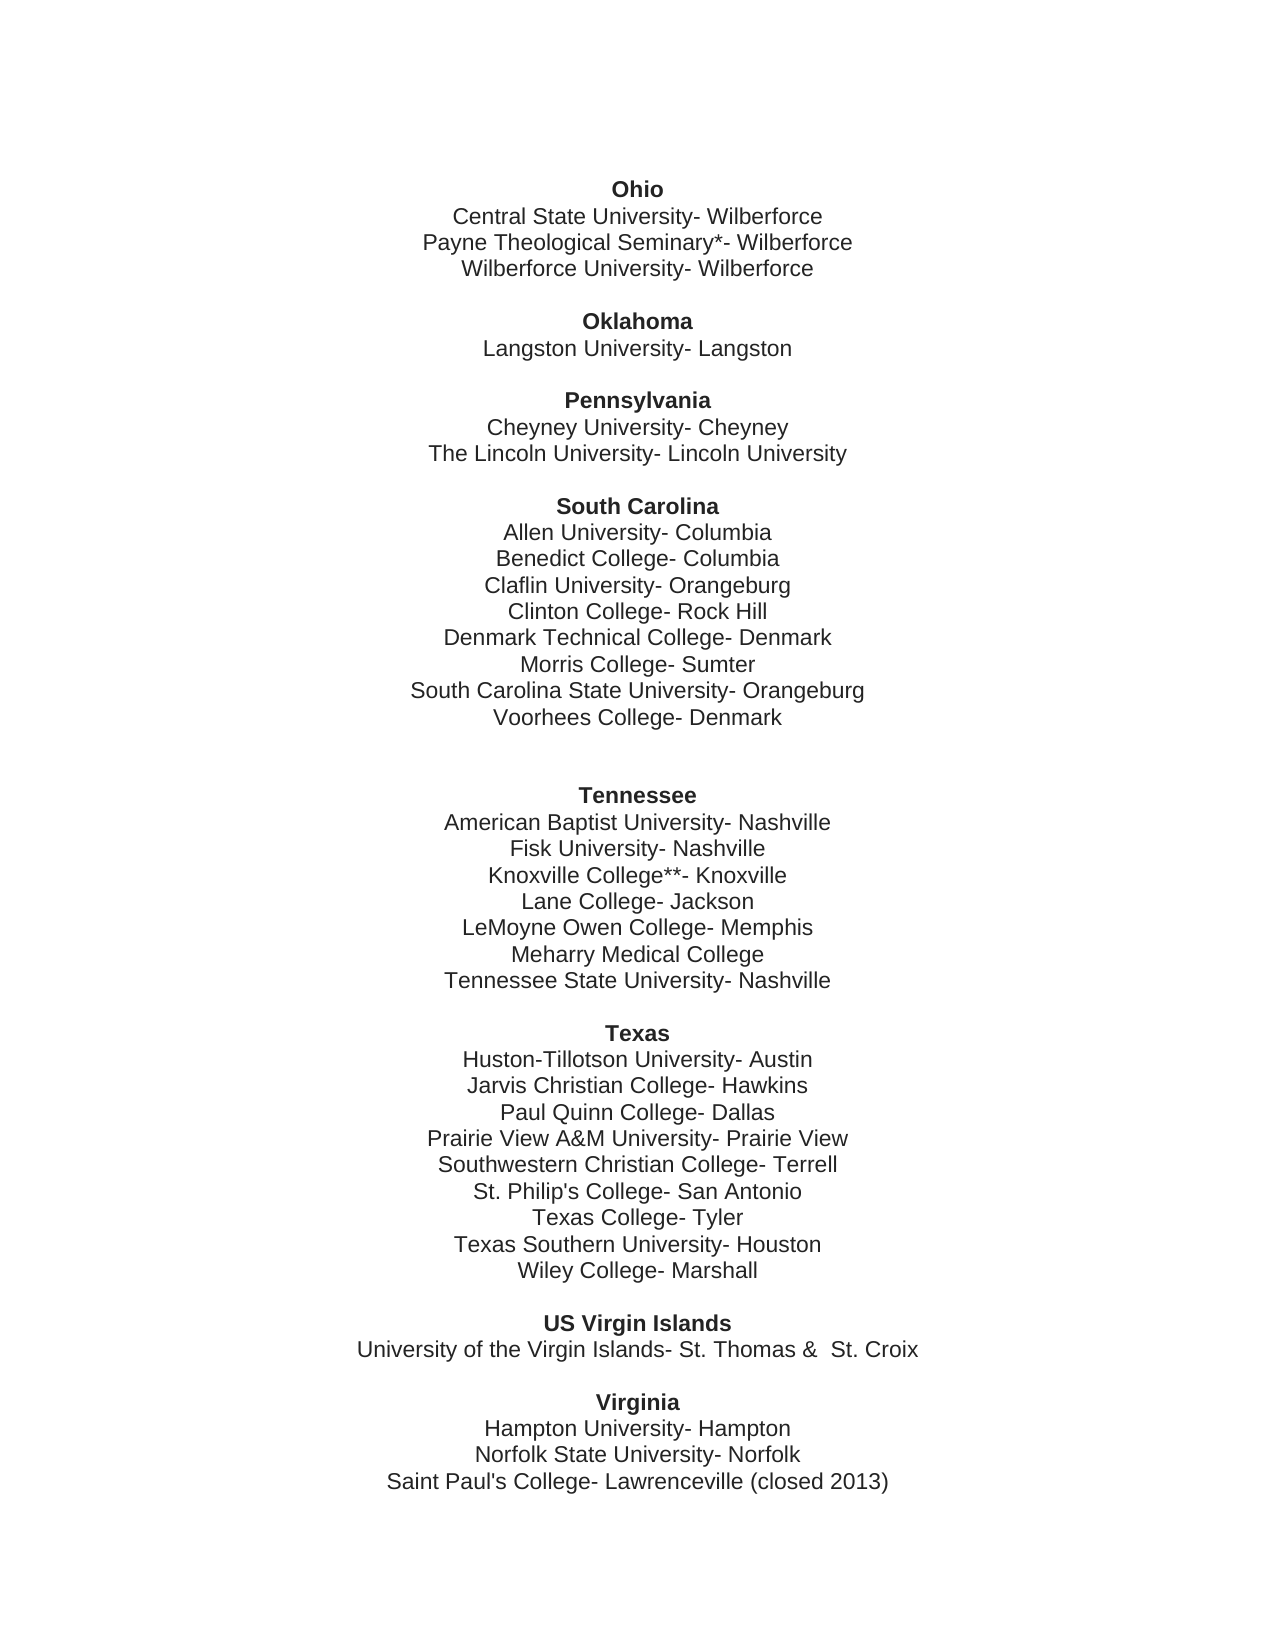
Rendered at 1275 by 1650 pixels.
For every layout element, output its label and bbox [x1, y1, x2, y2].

text [150, 150, 1125, 1494]
